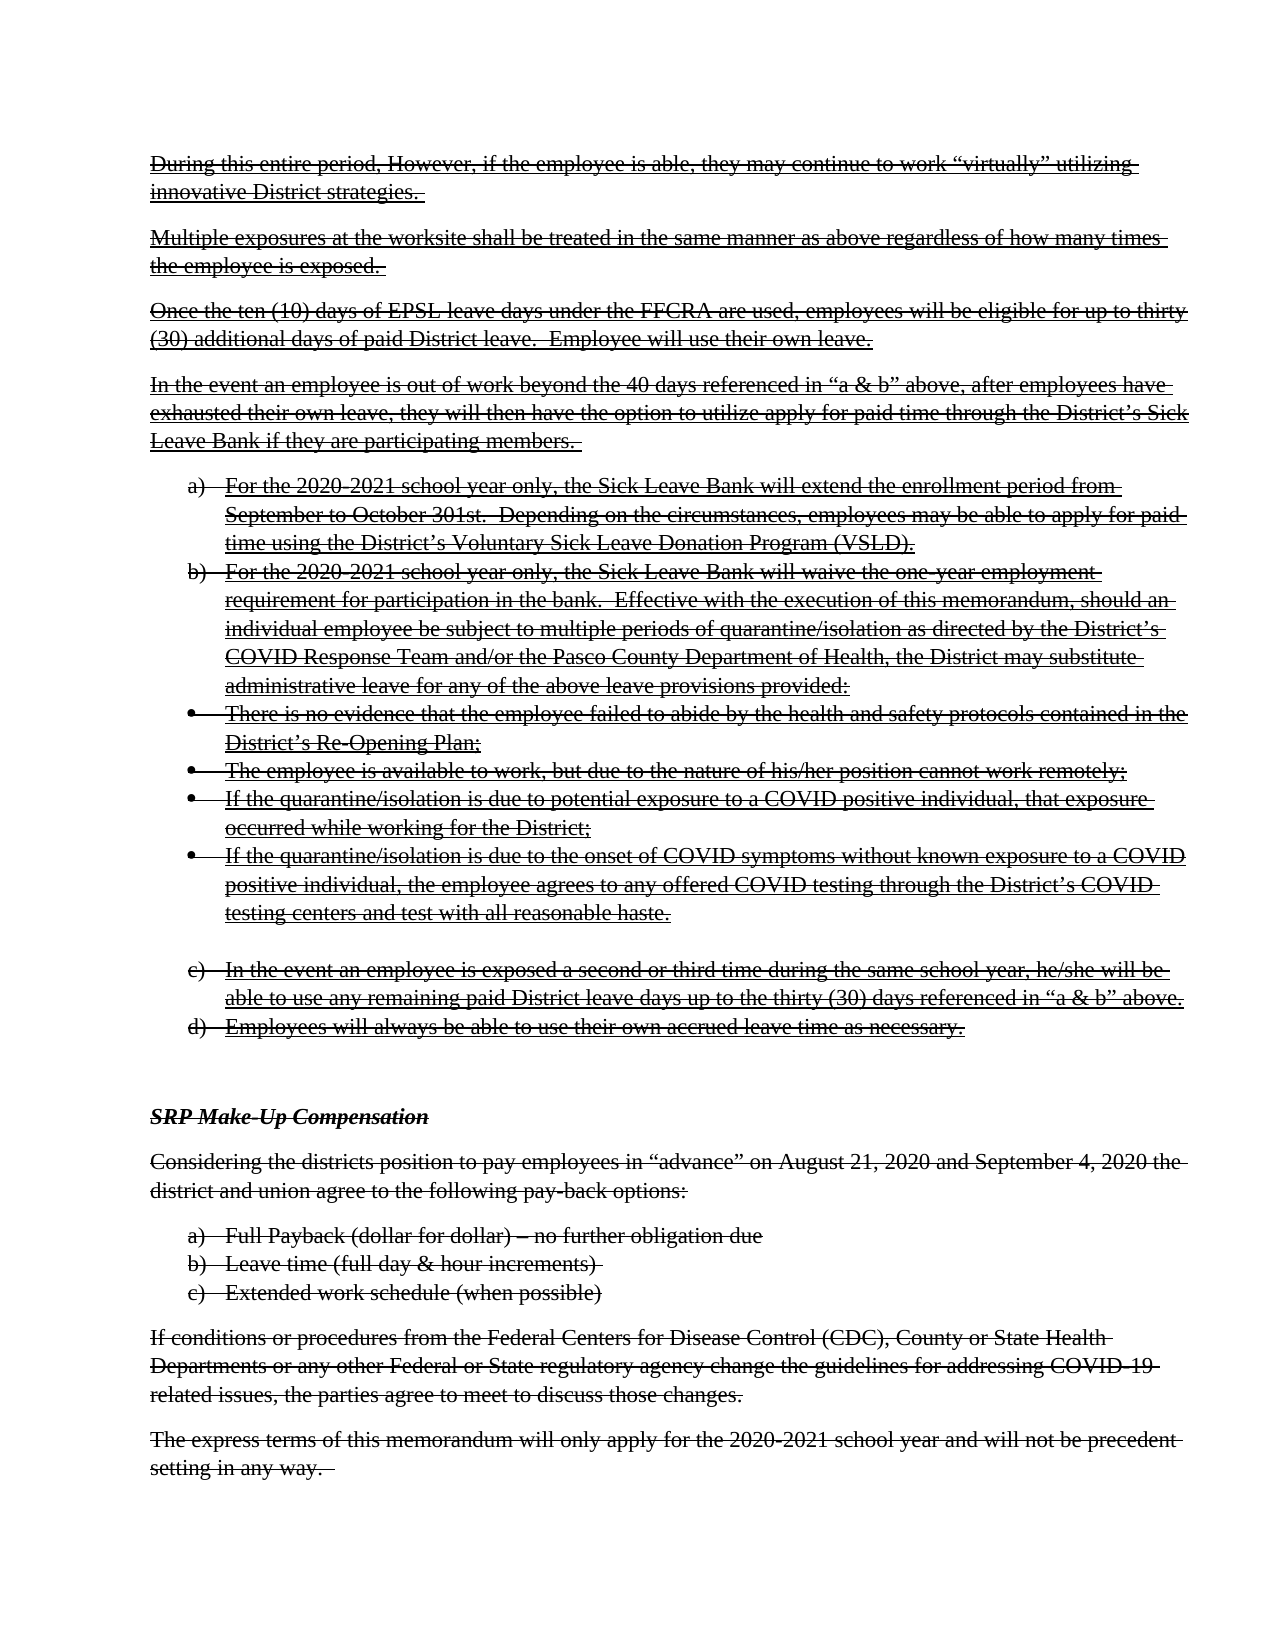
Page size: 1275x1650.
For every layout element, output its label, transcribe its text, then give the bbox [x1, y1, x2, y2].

text Once the ten (10) days of EPSL leave days under the FFCRA are used, employees will be eligible for up to thirty (30) additional days of paid District leave. Employee will use their own leave. [150, 297, 1191, 352]
text Considering the districts position to pay employees in “advance” on August 21, 2020 and September 4, 2020 the district and union agree to the following pay-back options: [150, 1148, 1191, 1203]
list If the quarantine/isolation is due to potential exposure to a COVID positive individual, that exposure occurred while working for the District; [187, 785, 1191, 840]
list Leave time (full day & hour increments) [187, 1250, 1191, 1277]
text During this entire period, However, if the employee is able, they may continue to work “virtually” utilizing innovative District strategies. [150, 150, 1191, 205]
text SRP Make-Up Compensation [150, 1103, 1191, 1129]
list Extended work schedule (when possible) [187, 1279, 1191, 1305]
list Employees will always be able to use their own accrued leave time as necessary. [187, 1013, 1191, 1039]
text Multiple exposures at the worksite shall be treated in the same manner as above regardless of how many times the employee is exposed. [150, 223, 1191, 278]
list The employee is available to work, but due to the nature of his/her position cannot work remotely; [187, 757, 1191, 783]
list If the quarantine/isolation is due to the onset of COVID symptoms without known exposure to a COVID positive individual, the employee agrees to any offered COVID testing through the District’s COVID testing centers and test with all reasonable haste. [187, 842, 1191, 926]
list In the event an employee is exposed a second or third time during the same school year, he/she will be able to use any remaining paid District leave days up to the thirty (30) days referenced in “a & b” above. [187, 956, 1191, 1011]
text The express terms of this memorandum will only apply for the 2020-2021 school year and will not be precedent setting in any way. [150, 1426, 1191, 1481]
list For the 2020-2021 school year only, the Sick Leave Bank will extend the enrollment period from September to October 301st. Depending on the circumstances, employees may be able to apply for paid time using the District’s Voluntary Sick Leave Donation Program (VSLD). [187, 473, 1191, 556]
list There is no evidence that the employee failed to abide by the health and safety protocols contained in the District’s Re-Opening Plan; [187, 700, 1191, 755]
text In the event an employee is out of work beyond the 40 days referenced in “a & b” above, after employees have exhausted their own leave, they will then have the option to utilize apply for paid time through the District’s Sick Leave Bank if they are participating members. [150, 371, 1191, 454]
list For the 2020-2021 school year only, the Sick Leave Bank will waive the one-year employment requirement for participation in the bank. Effective with the execution of this memorandum, should an individual employee be subject to multiple periods of quarantine/isolation as directed by the District’s COVID Response Team and/or the Pasco County Department of Health, the District may substitute administrative leave for any of the above leave provisions provided: [187, 558, 1191, 698]
list Full Payback (dollar for dollar) – no further obligation due [187, 1222, 1191, 1248]
text If conditions or procedures from the Federal Centers for Disease Control (CDC), County or State Health Departments or any other Federal or State regulatory agency change the guidelines for addressing COVID-19 related issues, the parties agree to meet to discuss those changes. [150, 1324, 1191, 1407]
